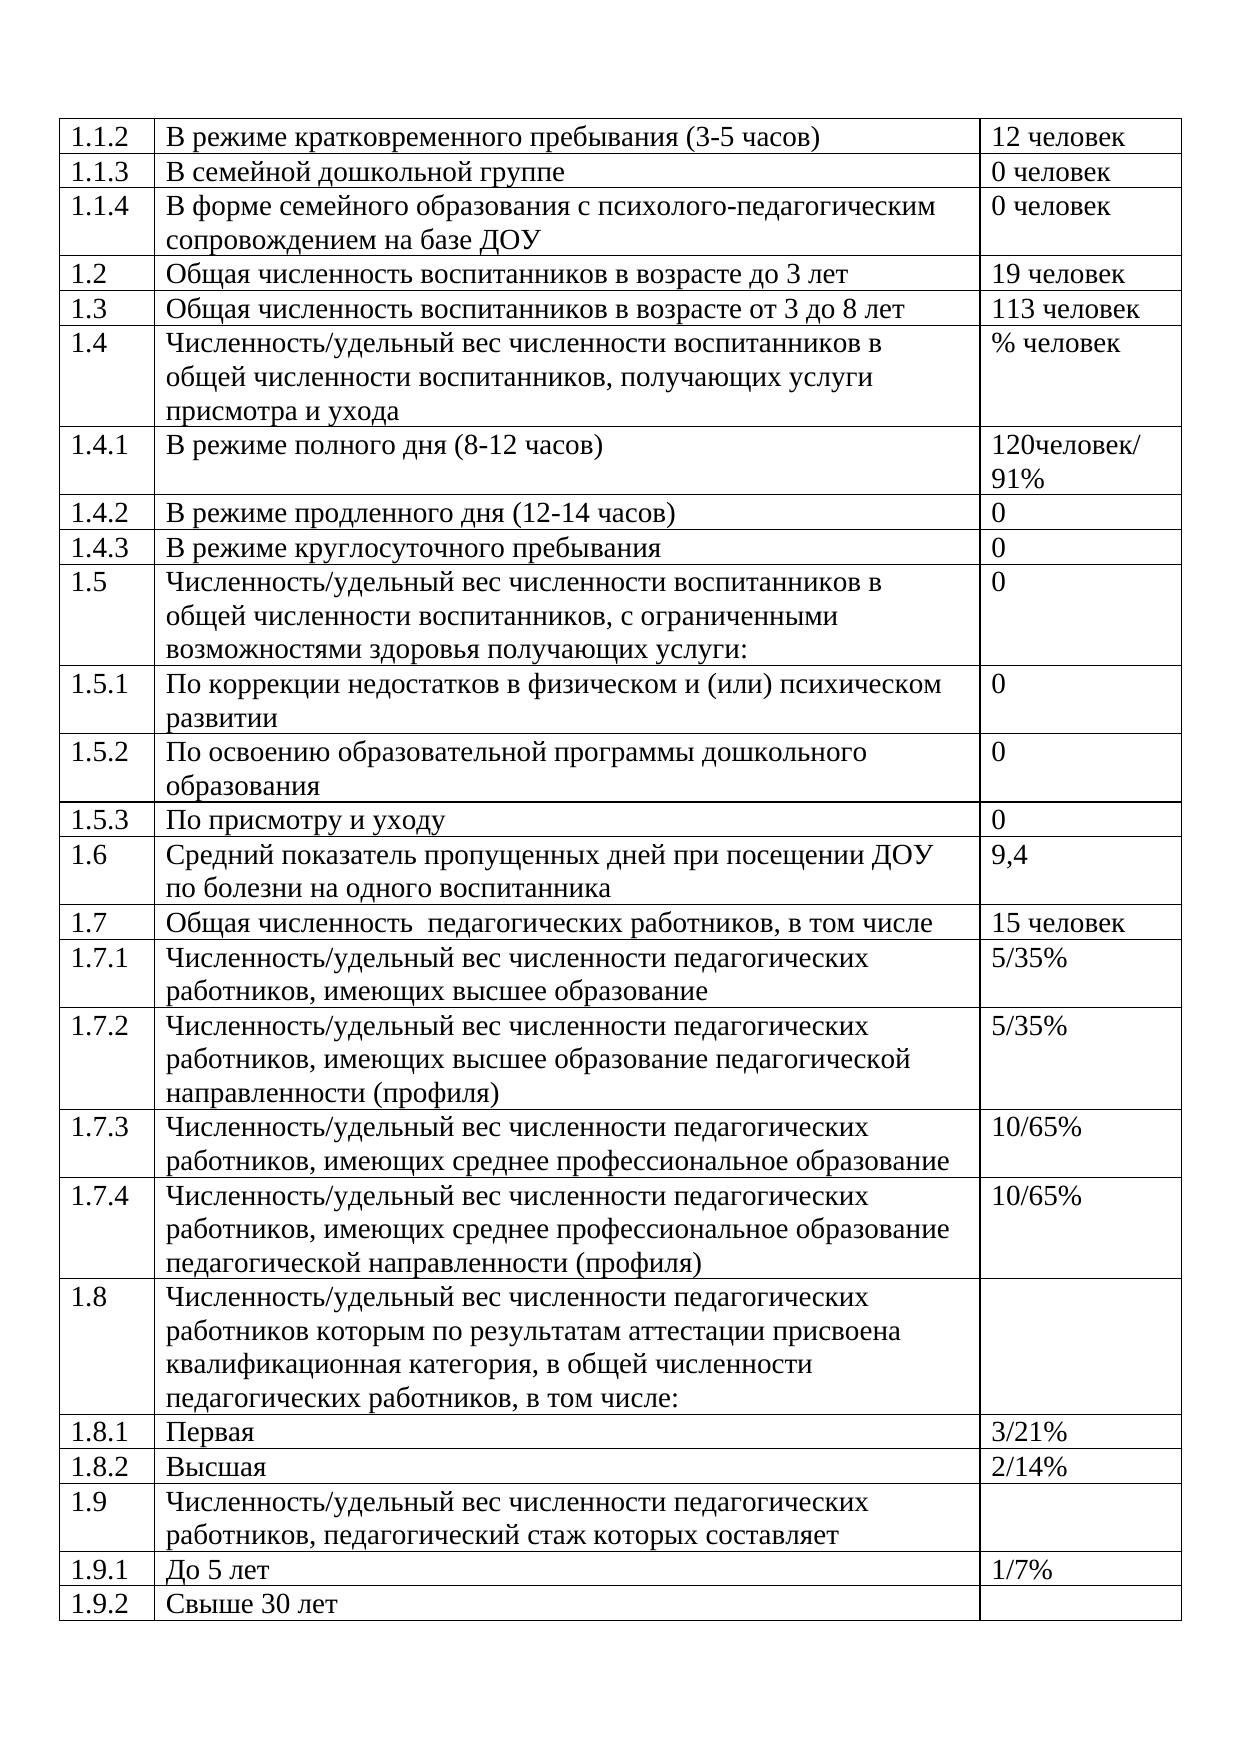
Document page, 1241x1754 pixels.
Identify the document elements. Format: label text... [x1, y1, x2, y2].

table_cell 0 человек [981, 188, 1181, 255]
table_cell 0 [981, 530, 1181, 563]
table_cell 10/65% [981, 1110, 1181, 1177]
table_cell Численность/удельный вес численности педагогических работников, имеющих высшее образование [155, 940, 979, 1007]
table_cell 1.1.4 [60, 188, 154, 255]
table_cell 1.5.2 [60, 734, 154, 801]
table_cell Численность/удельный вес численности педагогических работников, педагогический стаж которых составляет [155, 1484, 979, 1551]
table_cell Численность/удельный вес численности педагогических работников, имеющих среднее профессиональное образование педагогической направленности (профиля) [155, 1178, 979, 1278]
table_cell В режиме полного дня (8-12 часов) [155, 427, 979, 494]
table_cell Численность/удельный вес численности педагогических работников, имеющих среднее профессиональное образование [155, 1110, 979, 1177]
table_cell 0 [981, 495, 1181, 529]
table_cell 9,4 [981, 837, 1181, 904]
table_cell 0 [981, 803, 1181, 836]
table_cell В режиме круглосуточного пребывания [155, 530, 979, 563]
table_cell В форме семейного образования с психолого-педагогическим сопровождением на базе ДОУ [155, 188, 979, 255]
table_cell 0 [981, 565, 1181, 665]
table_cell 10/65% [981, 1178, 1181, 1278]
table_cell 1.4 [60, 326, 154, 426]
table_cell Общая численность педагогических работников, в том числе [155, 905, 979, 939]
table_cell Свыше 30 лет [155, 1586, 979, 1620]
table_cell 1.5 [60, 565, 154, 665]
table_cell 1.4.3 [60, 530, 154, 563]
table_cell 1.9.1 [60, 1552, 154, 1585]
table_cell Численность/удельный вес численности педагогических работников, имеющих высшее образование педагогической направленности (профиля) [155, 1008, 979, 1108]
table_cell Общая численность воспитанников в возрасте от 3 до 8 лет [155, 291, 979, 324]
table_cell 0 человек [981, 154, 1181, 187]
table_cell 1.7.4 [60, 1178, 154, 1278]
table_cell [981, 1279, 1181, 1413]
table_cell Численность/удельный вес численности воспитанников в общей численности воспитанников, получающих услуги присмотра и ухода [155, 326, 979, 426]
table_cell В режиме продленного дня (12-14 часов) [155, 495, 979, 529]
table_cell 5/35% [981, 940, 1181, 1007]
table_cell 2/14% [981, 1449, 1181, 1483]
table_cell 1.9 [60, 1484, 154, 1551]
table_cell Общая численность воспитанников в возрасте до 3 лет [155, 256, 979, 290]
table_cell 1.7.2 [60, 1008, 154, 1108]
table_cell Высшая [155, 1449, 979, 1483]
table_cell 1.3 [60, 291, 154, 324]
table_cell 19 человек [981, 256, 1181, 290]
table_cell До 5 лет [155, 1552, 979, 1585]
table_cell 1.6 [60, 837, 154, 904]
table_cell 1.1.3 [60, 154, 154, 187]
table_cell 1.4.1 [60, 427, 154, 494]
table_cell 3/21% [981, 1415, 1181, 1448]
table_cell 1.5.3 [60, 803, 154, 836]
table_cell В семейной дошкольной группе [155, 154, 979, 187]
table_cell 1.5.1 [60, 666, 154, 733]
table_cell 1/7% [981, 1552, 1181, 1585]
table_cell 1.1.2 [60, 119, 154, 153]
table_cell 1.4.2 [60, 495, 154, 529]
table_cell [981, 1484, 1181, 1551]
table_cell 1.7.1 [60, 940, 154, 1007]
table_cell 113 человек [981, 291, 1181, 324]
table_cell 0 [981, 666, 1181, 733]
table_cell Численность/удельный вес численности воспитанников в общей численности воспитанников, с ограниченными возможностями здоровья получающих услуги: [155, 565, 979, 665]
table_cell 1.9.2 [60, 1586, 154, 1620]
table_cell % человек [981, 326, 1181, 426]
table_cell Численность/удельный вес численности педагогических работников которым по результатам аттестации присвоена квалификационная категория, в общей численности педагогических работников, в том числе: [155, 1279, 979, 1413]
table_cell 1.7.3 [60, 1110, 154, 1177]
table_cell 1.8 [60, 1279, 154, 1413]
table_cell 12 человек [981, 119, 1181, 153]
table_cell [981, 1586, 1181, 1620]
table_cell 0 [981, 734, 1181, 801]
table_cell 15 человек [981, 905, 1181, 939]
table_cell По присмотру и уходу [155, 803, 979, 836]
table_cell 1.8.2 [60, 1449, 154, 1483]
table_cell По коррекции недостатков в физическом и (или) психическом развитии [155, 666, 979, 733]
table_cell 1.7 [60, 905, 154, 939]
table_cell Средний показатель пропущенных дней при посещении ДОУ по болезни на одного воспитанника [155, 837, 979, 904]
table_cell Первая [155, 1415, 979, 1448]
table_cell В режиме кратковременного пребывания (3-5 часов) [155, 119, 979, 153]
table_cell 1.8.1 [60, 1415, 154, 1448]
table_cell 5/35% [981, 1008, 1181, 1108]
table_cell По освоению образовательной программы дошкольного образования [155, 734, 979, 801]
table_cell 120человек/ 91% [981, 427, 1181, 494]
table_cell 1.2 [60, 256, 154, 290]
